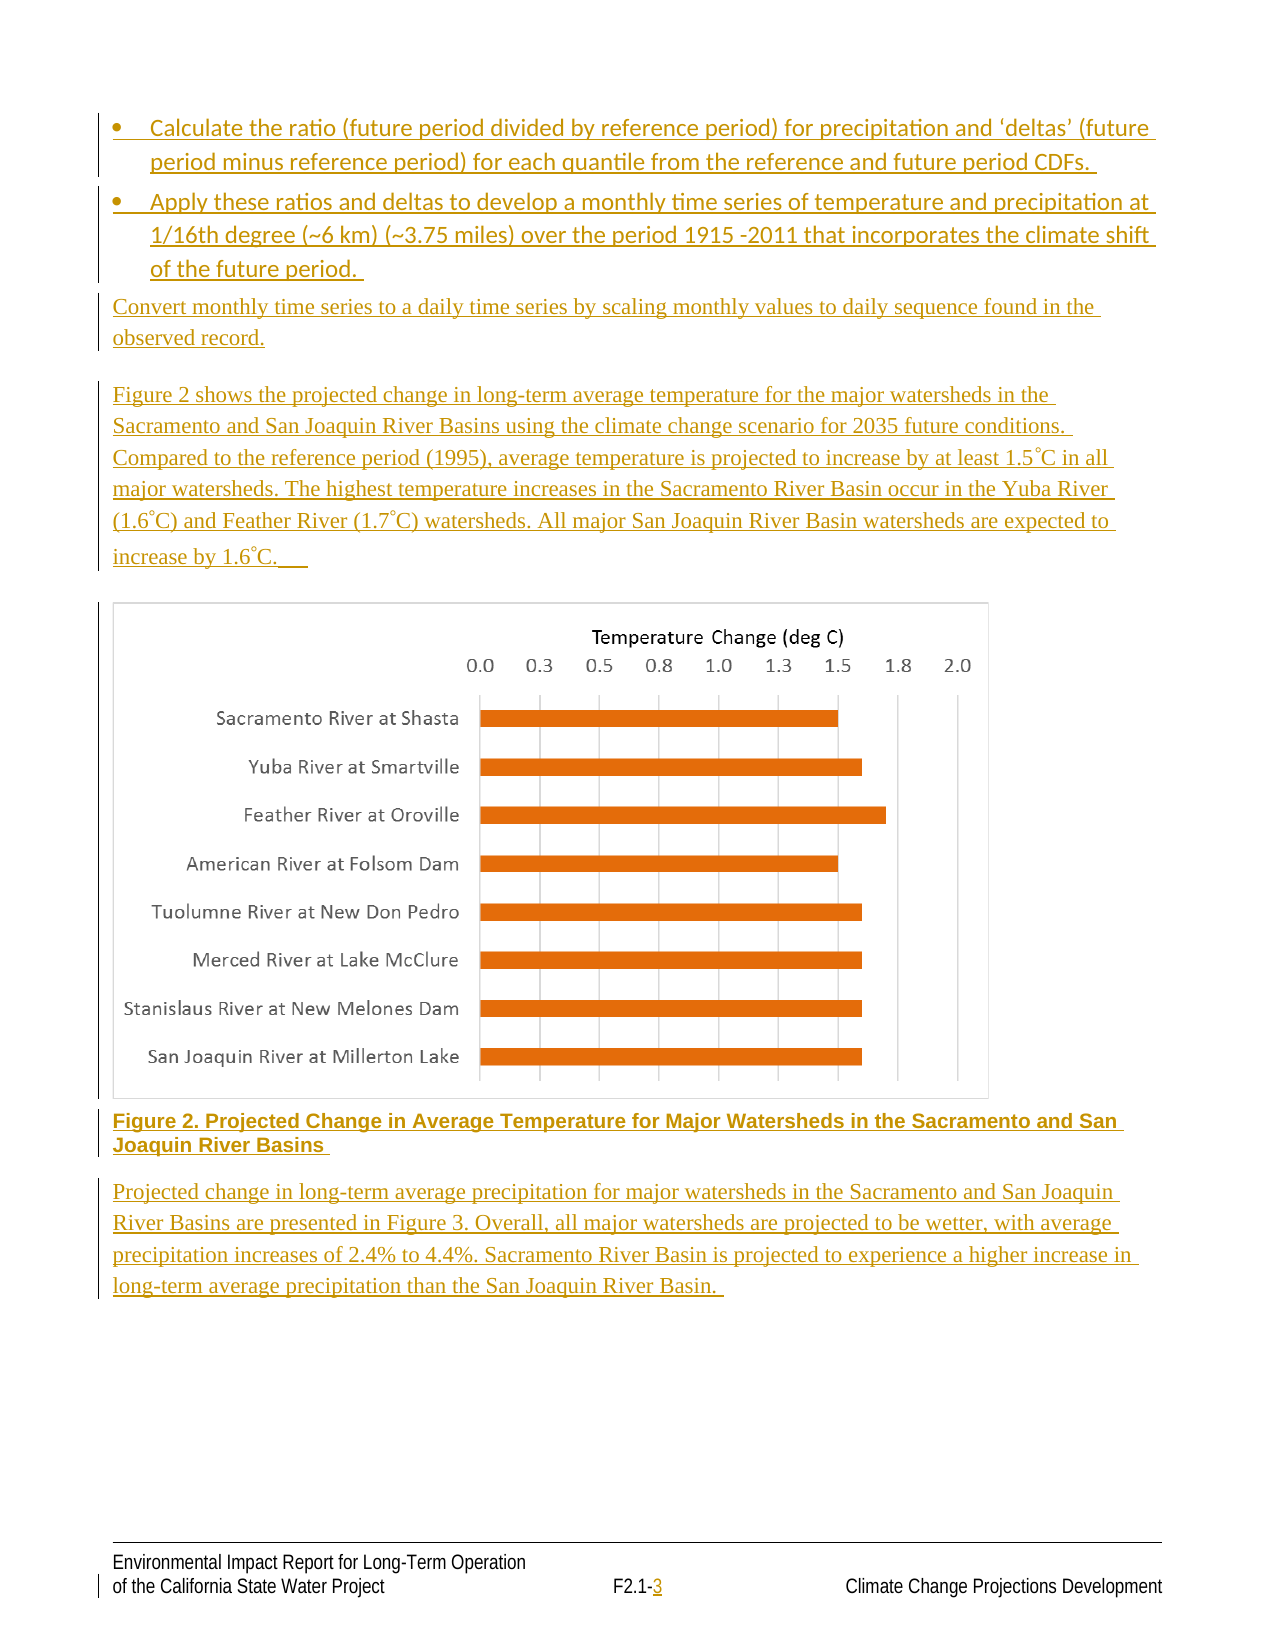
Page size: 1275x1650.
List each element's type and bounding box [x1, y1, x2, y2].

picture [112, 602, 989, 1099]
